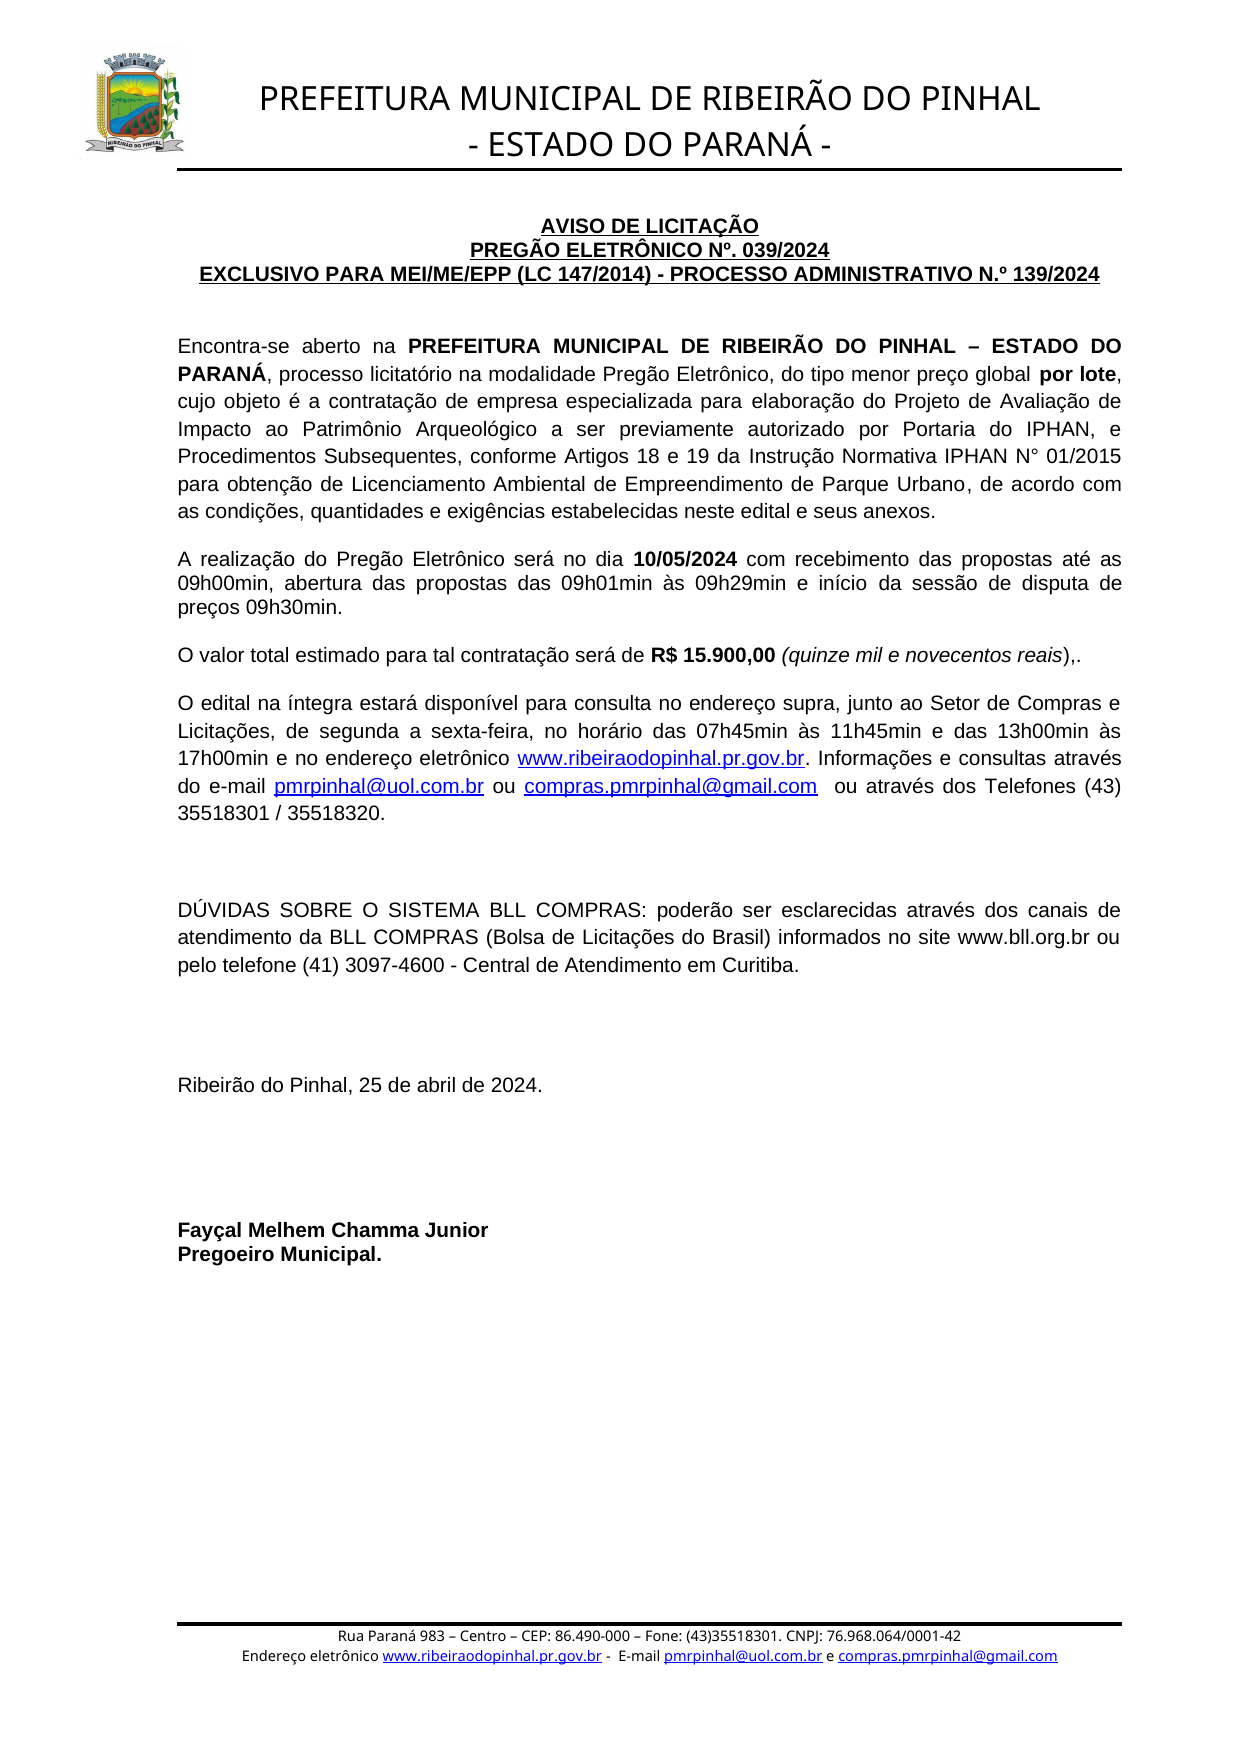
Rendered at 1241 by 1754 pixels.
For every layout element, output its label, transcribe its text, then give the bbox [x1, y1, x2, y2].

text A realização do Pregão Eletrônico será no dia 10/05/2024 com recebimento das propostas até as 09h00min, abertura das propostas das 09h01min às 09h29min e início da sessão de disputa de preços 09h30min. [177, 547, 1122, 619]
text Encontra-se aberto na PREFEITURA MUNICIPAL DE RIBEIRÃO DO PINHAL – ESTADO DO PARANÁ, processo licitatório na modalidade Pregão Eletrônico, do tipo menor preço global por lote, cujo objeto é a contratação de empresa especializada para elaboração do Projeto de Avaliação de Impacto ao Patrimônio Arqueológico a ser previamente autorizado por Portaria do IPHAN, e Procedimentos Subsequentes, conforme Artigos 18 e 19 da Instrução Normativa IPHAN N° 01/2015 para obtenção de Licenciamento Ambiental de Empreendimento de Parque Urbano, de acordo com as condições, quantidades e exigências estabelecidas neste edital e seus anexos. [177, 334, 1122, 523]
text PREGÃO ELETRÔNICO Nº. 039/2024 [177, 238, 1122, 262]
text EXCLUSIVO PARA MEI/ME/EPP (LC 147/2014) - PROCESSO ADMINISTRATIVO N.º 139/2024 [177, 262, 1122, 286]
text O valor total estimado para tal contratação será de R$ 15.900,00 (quinze mil e novecentos reais),. [177, 643, 1122, 667]
picture [79, 45, 192, 160]
text Pregoeiro Municipal. [177, 1242, 1161, 1266]
text Fayçal Melhem Chamma Junior [177, 1218, 1161, 1242]
text Ribeirão do Pinhal, 25 de abril de 2024. [177, 1073, 1161, 1097]
text DÚVIDAS SOBRE O SISTEMA BLL COMPRAS: poderão ser esclarecidas através dos canais de atendimento da BLL COMPRAS (Bolsa de Licitações do Brasil) informados no site www.bll.org.br ou pelo telefone (41) 3097-4600 - Central de Atendimento em Curitiba. [177, 898, 1122, 977]
text O edital na íntegra estará disponível para consulta no endereço supra, junto ao Setor de Compras e Licitações, de segunda a sexta-feira, no horário das 07h45min às 11h45min e das 13h00min às 17h00min e no endereço eletrônico www.ribeiraodopinhal.pr.gov.br. Informações e consultas através do e-mail pmrpinhal@uol.com.br ou compras.pmrpinhal@gmail.com ou através dos Telefones (43) 35518301 / 35518320. [177, 691, 1122, 825]
text AVISO DE LICITAÇÃO [177, 214, 1122, 238]
